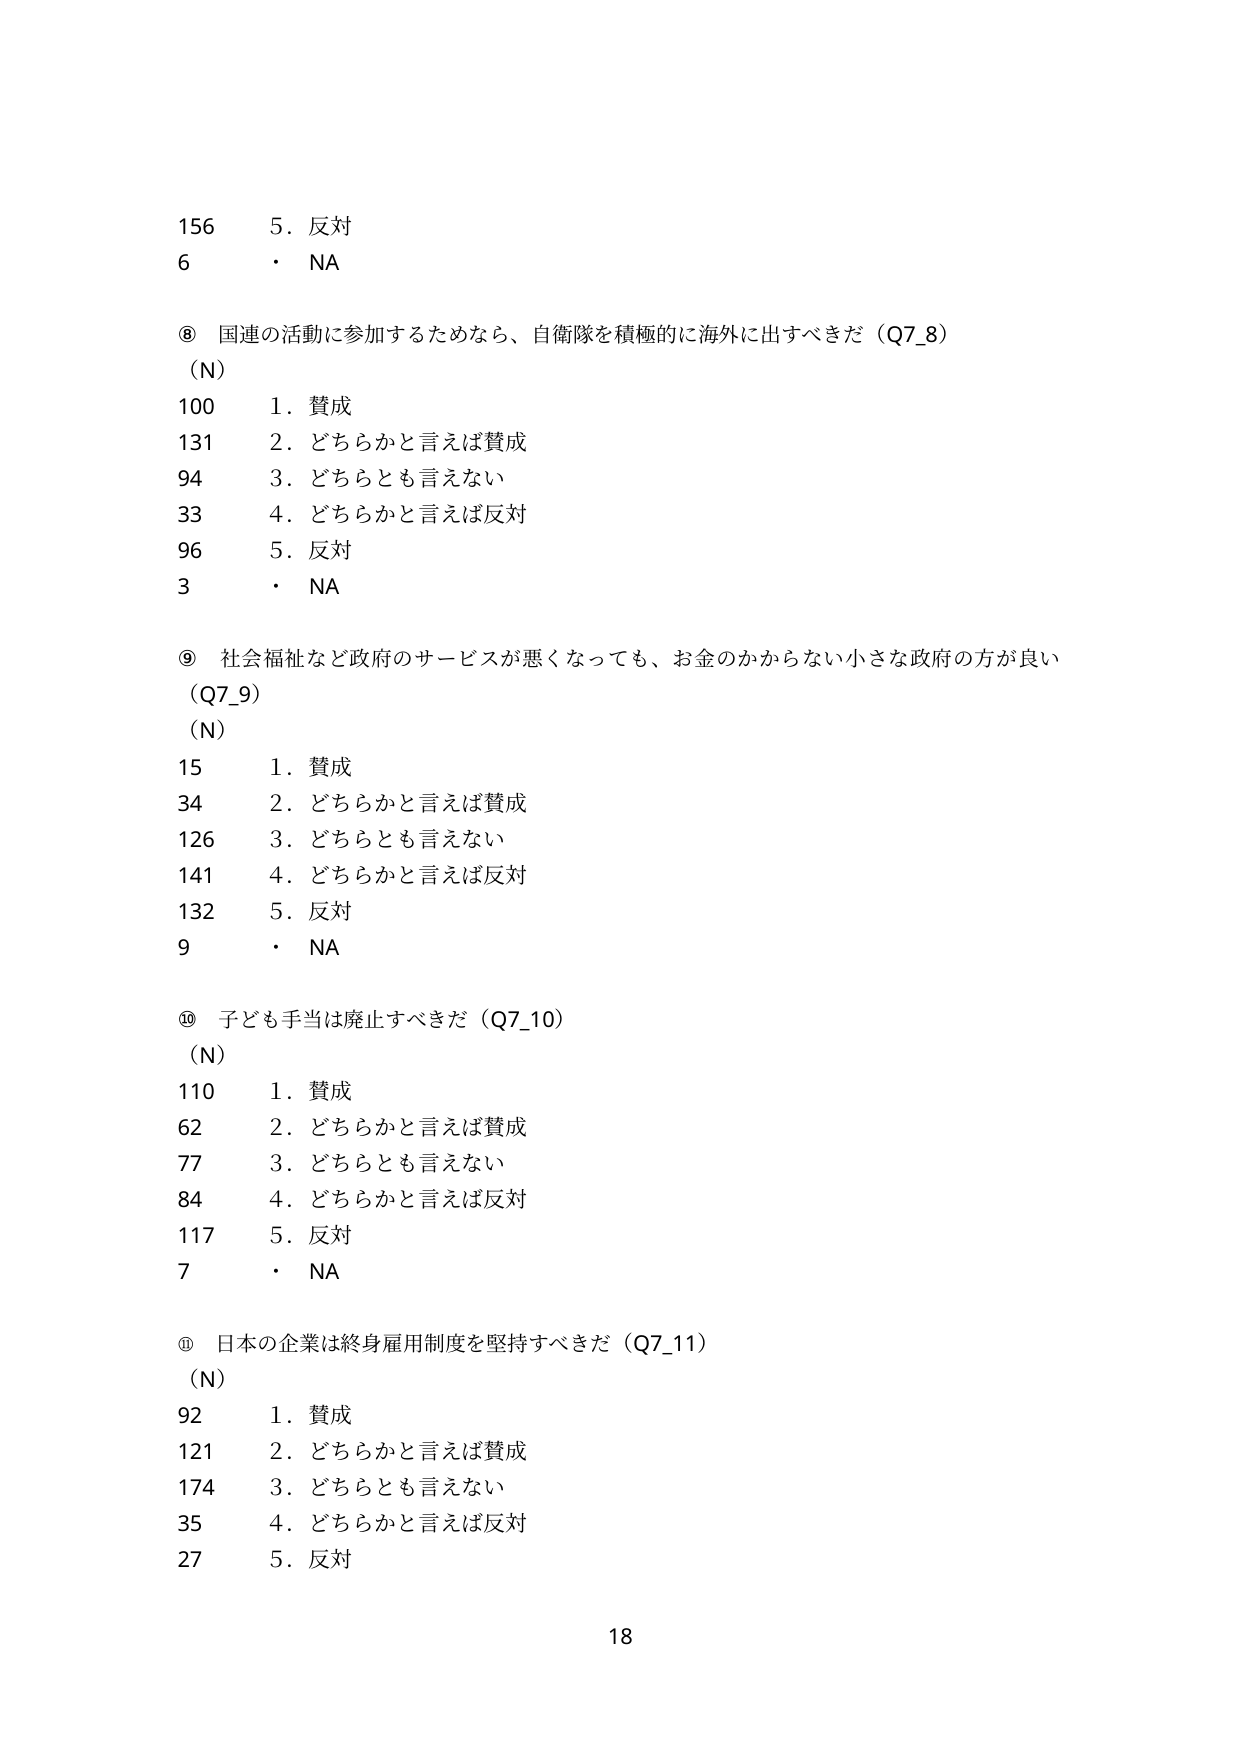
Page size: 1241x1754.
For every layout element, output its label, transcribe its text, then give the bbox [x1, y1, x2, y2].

text 35 ４．どちらかと言えば反対 [177, 1504, 1063, 1541]
text 15 １．賛成 [177, 748, 1063, 784]
text 92 １．賛成 [177, 1396, 1063, 1432]
text ⑨ 社会福祉など政府のサービスが悪くなっても、お金のかからない小さな政府の方が良い（Q7_9） [177, 639, 1063, 712]
text 110 １．賛成 [177, 1072, 1063, 1108]
text 3 ・ NA [177, 567, 1063, 603]
text 94 ３．どちらとも言えない [177, 459, 1063, 495]
text 141 ４．どちらかと言えば反対 [177, 856, 1063, 892]
text 33 ４．どちらかと言えば反対 [177, 495, 1063, 531]
text 131 ２．どちらかと言えば賛成 [177, 423, 1063, 459]
text 27 ５．反対 [177, 1541, 1063, 1577]
text 132 ５．反対 [177, 892, 1063, 928]
text 156 ５．反対 [177, 207, 1063, 243]
text 126 ３．どちらとも言えない [177, 820, 1063, 856]
text ⑩ 子ども手当は廃止すべきだ（Q7_10） [177, 1000, 1063, 1036]
text 174 ３．どちらとも言えない [177, 1468, 1063, 1504]
text （N） [177, 351, 1063, 387]
text （N） [177, 1036, 1063, 1072]
text ⑪ 日本の企業は終身雇用制度を堅持すべきだ（Q7_11） [177, 1324, 1063, 1360]
text 77 ３．どちらとも言えない [177, 1144, 1063, 1180]
text 121 ２．どちらかと言えば賛成 [177, 1432, 1063, 1468]
text （N） [177, 1360, 1063, 1396]
text ⑧ 国連の活動に参加するためなら、自衛隊を積極的に海外に出すべきだ（Q7_8） [177, 315, 1063, 351]
text 6 ・ NA [177, 243, 1063, 279]
text 62 ２．どちらかと言えば賛成 [177, 1108, 1063, 1144]
text 117 ５．反対 [177, 1216, 1063, 1252]
text 96 ５．反対 [177, 531, 1063, 567]
text 9 ・ NA [177, 928, 1063, 964]
text 34 ２．どちらかと言えば賛成 [177, 784, 1063, 820]
text 84 ４．どちらかと言えば反対 [177, 1180, 1063, 1216]
text 7 ・ NA [177, 1252, 1063, 1288]
text 100 １．賛成 [177, 387, 1063, 423]
text （N） [177, 712, 1063, 748]
